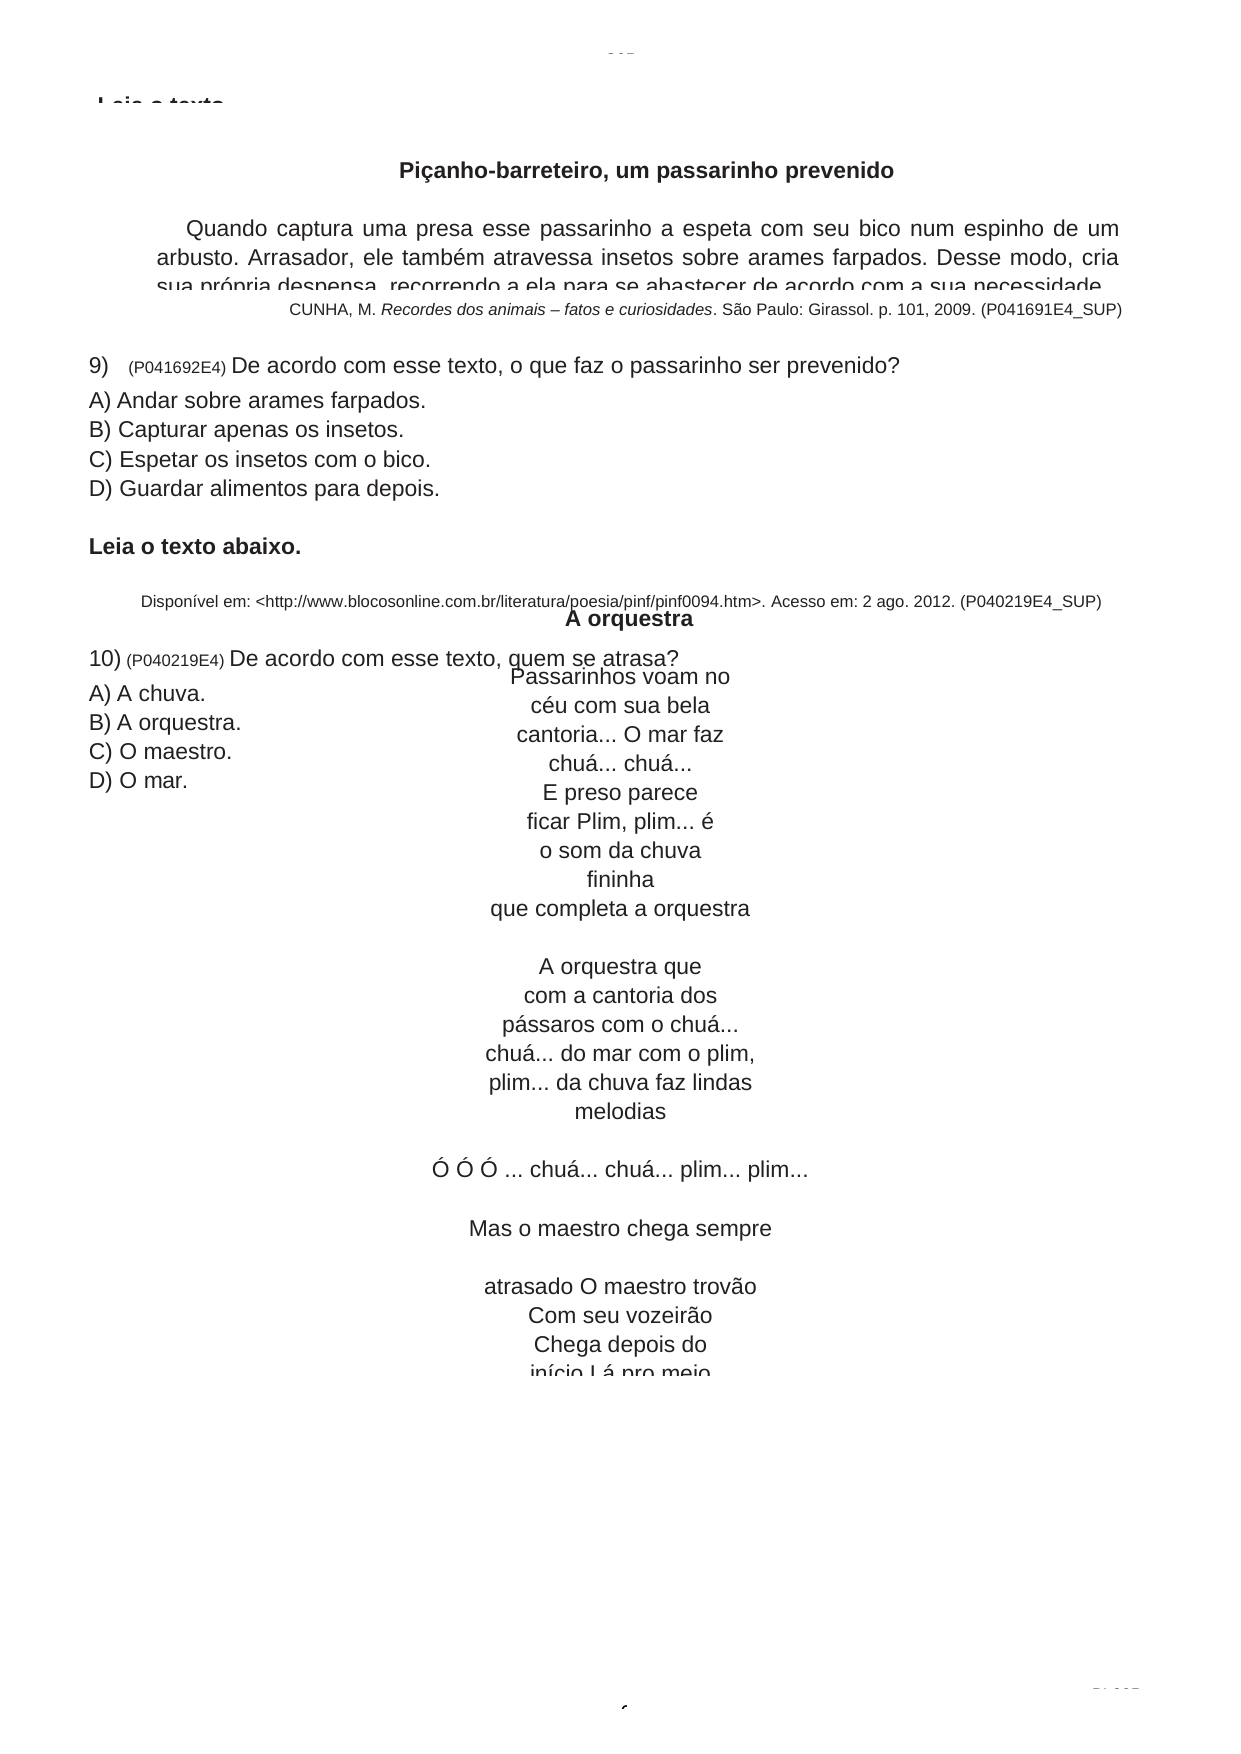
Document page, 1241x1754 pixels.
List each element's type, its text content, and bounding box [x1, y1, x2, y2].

list O maestro. [88, 738, 1163, 764]
list A chuva. [88, 680, 1163, 706]
list A orquestra. [88, 709, 1163, 735]
list (P040219E4) De acordo com esse texto, quem se atrasa? [88, 645, 1163, 671]
text Disponível em: <http://www.blocosonline.com.br/literatura/poesia/pinf/pinf0094.htm>. Acesso em: 2 ago. 2012. (P040219E4_SUP) [141, 592, 1111, 611]
list (P041692E4) De acordo com esse texto, o que faz o passarinho ser prevenido? [88, 352, 1163, 378]
text CUNHA, M. Recordes dos animais – fatos e curiosidades. São Paulo: Girassol. p. 101, 2009. (P041691E4_SUP) [289, 300, 1163, 319]
list Espetar os insetos com o bico. [88, 446, 1163, 472]
list Capturar apenas os insetos. [88, 416, 1163, 443]
list O mar. [88, 767, 1163, 793]
list Guardar alimentos para depois. [88, 475, 1163, 501]
subtitle Leia o texto abaixo. [88, 533, 1111, 559]
list Andar sobre arames farpados. [88, 387, 1163, 413]
